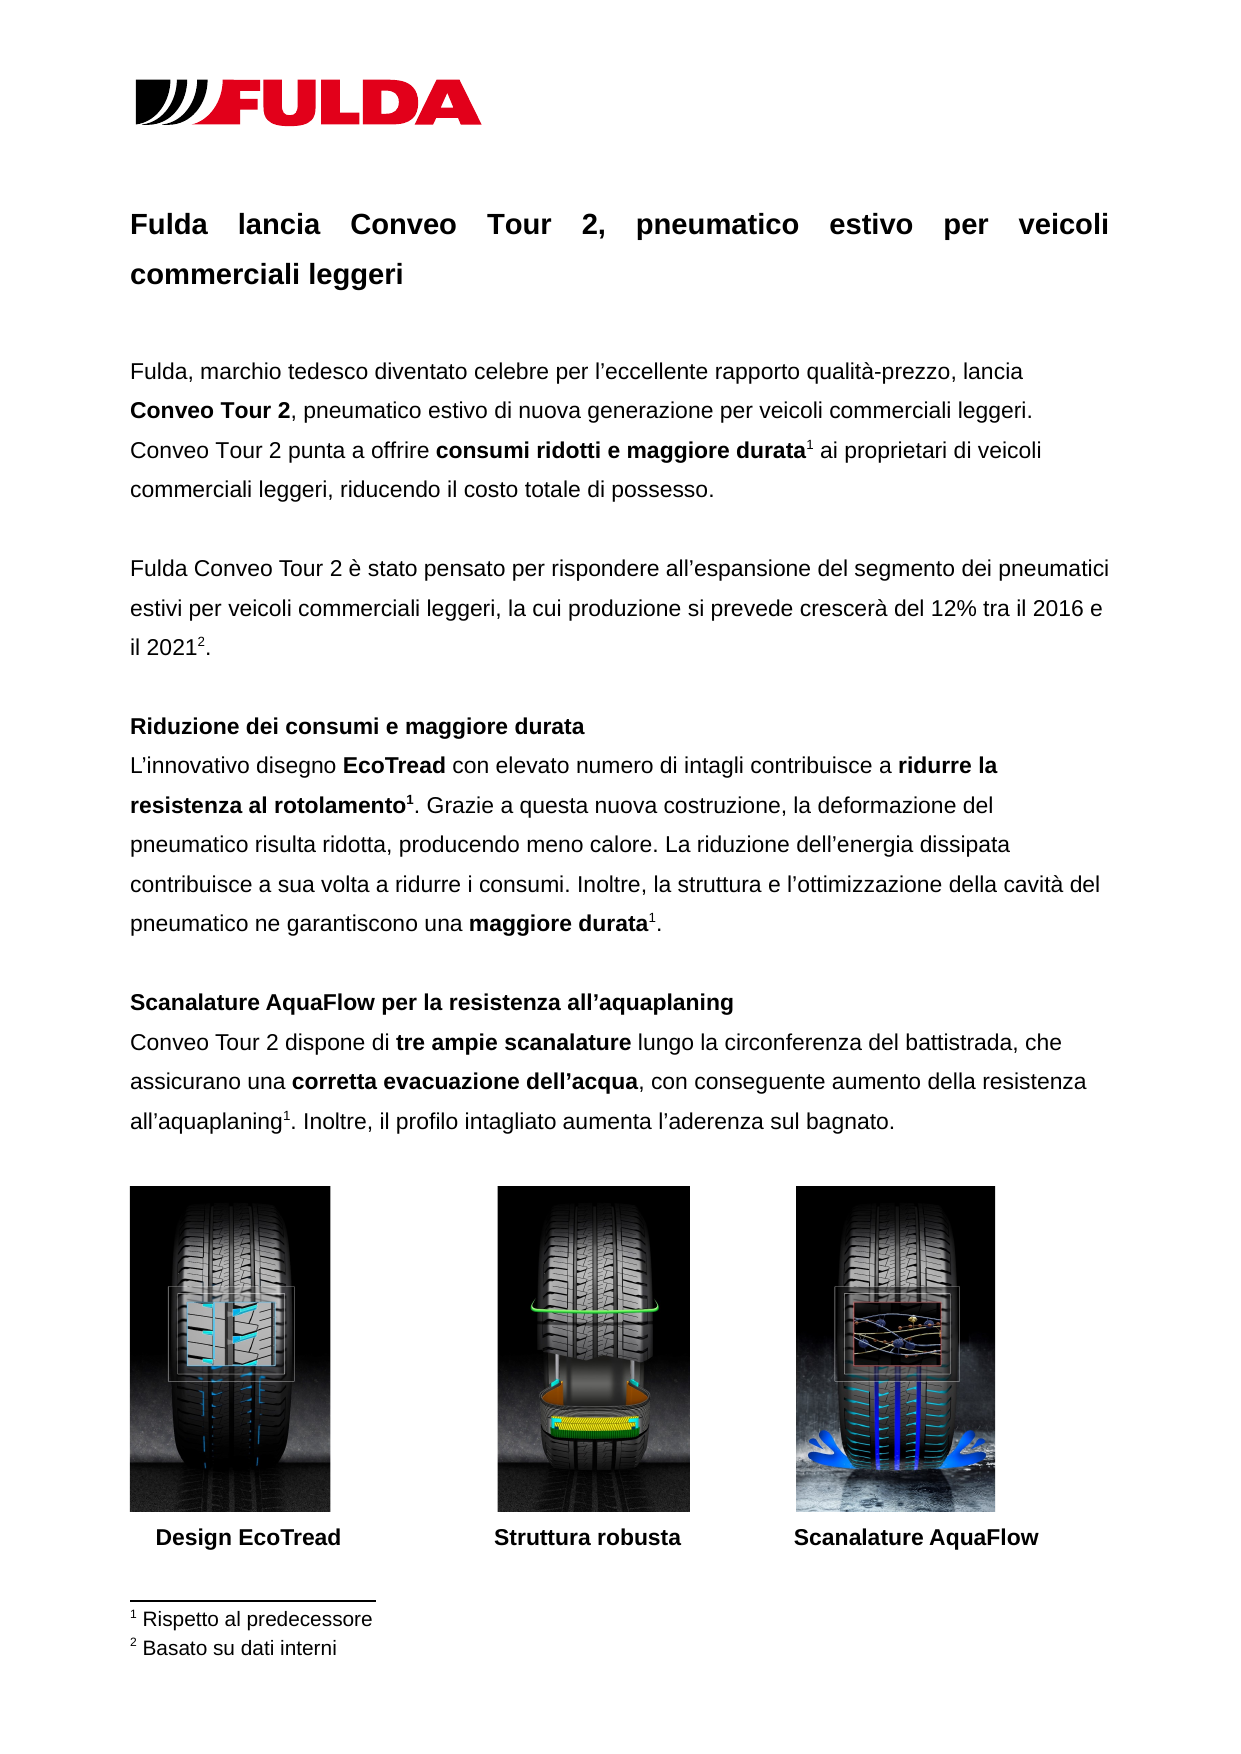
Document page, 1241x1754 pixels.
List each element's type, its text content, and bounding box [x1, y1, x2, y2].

text Design EcoTread Struttura robusta Scanalature AquaFlow [130, 1524, 1110, 1551]
text L’innovativo disegno EcoTread con elevato numero di intagli contribuisce a ridurre la resistenza al rotolamento1. Grazie a questa nuova costruzione, la deformazione del pneumatico risulta ridotta, producendo meno calore. La riduzione dell’energia dissipata contribuisce a sua volta a ridurre i consumi. Inoltre, la struttura e l’ottimizzazione della cavità del pneumatico ne garantiscono una maggiore durata1. [130, 752, 1110, 937]
picture [129, 1186, 331, 1512]
text Scanalature AquaFlow per la resistenza all’aquaplaning [130, 989, 1110, 1016]
picture [796, 1186, 996, 1512]
picture [497, 1186, 690, 1512]
text Riduzione dei consumi e maggiore durata [130, 713, 1110, 739]
text Fulda, marchio tedesco diventato celebre per l’eccellente rapporto qualità-prezzo, lancia Conveo Tour 2, pneumatico estivo di nuova generazione per veicoli commerciali leggeri. Conveo Tour 2 punta a offrire consumi ridotti e maggiore durata ai proprietari di veicoli commerciali leggeri, riducendo il costo totale di possesso. [130, 358, 1110, 502]
text Fulda lancia Conveo Tour 2, pneumatico estivo per veicoli commerciali leggeri [130, 207, 1110, 291]
text Fulda Conveo Tour 2 è stato pensato per rispondere all’espansione del segmento dei pneumatici estivi per veicoli commerciali leggeri, la cui produzione si prevede crescerà del 12% tra il 2016 e il 2021. [130, 555, 1110, 660]
text Conveo Tour 2 dispone di tre ampie scanalature lungo la circonferenza del battistrada, che assicurano una corretta evacuazione dell’acqua, con conseguente aumento della resistenza all’aquaplaning1. Inoltre, il profilo intagliato aumenta l’aderenza sul bagnato. [130, 1029, 1110, 1134]
